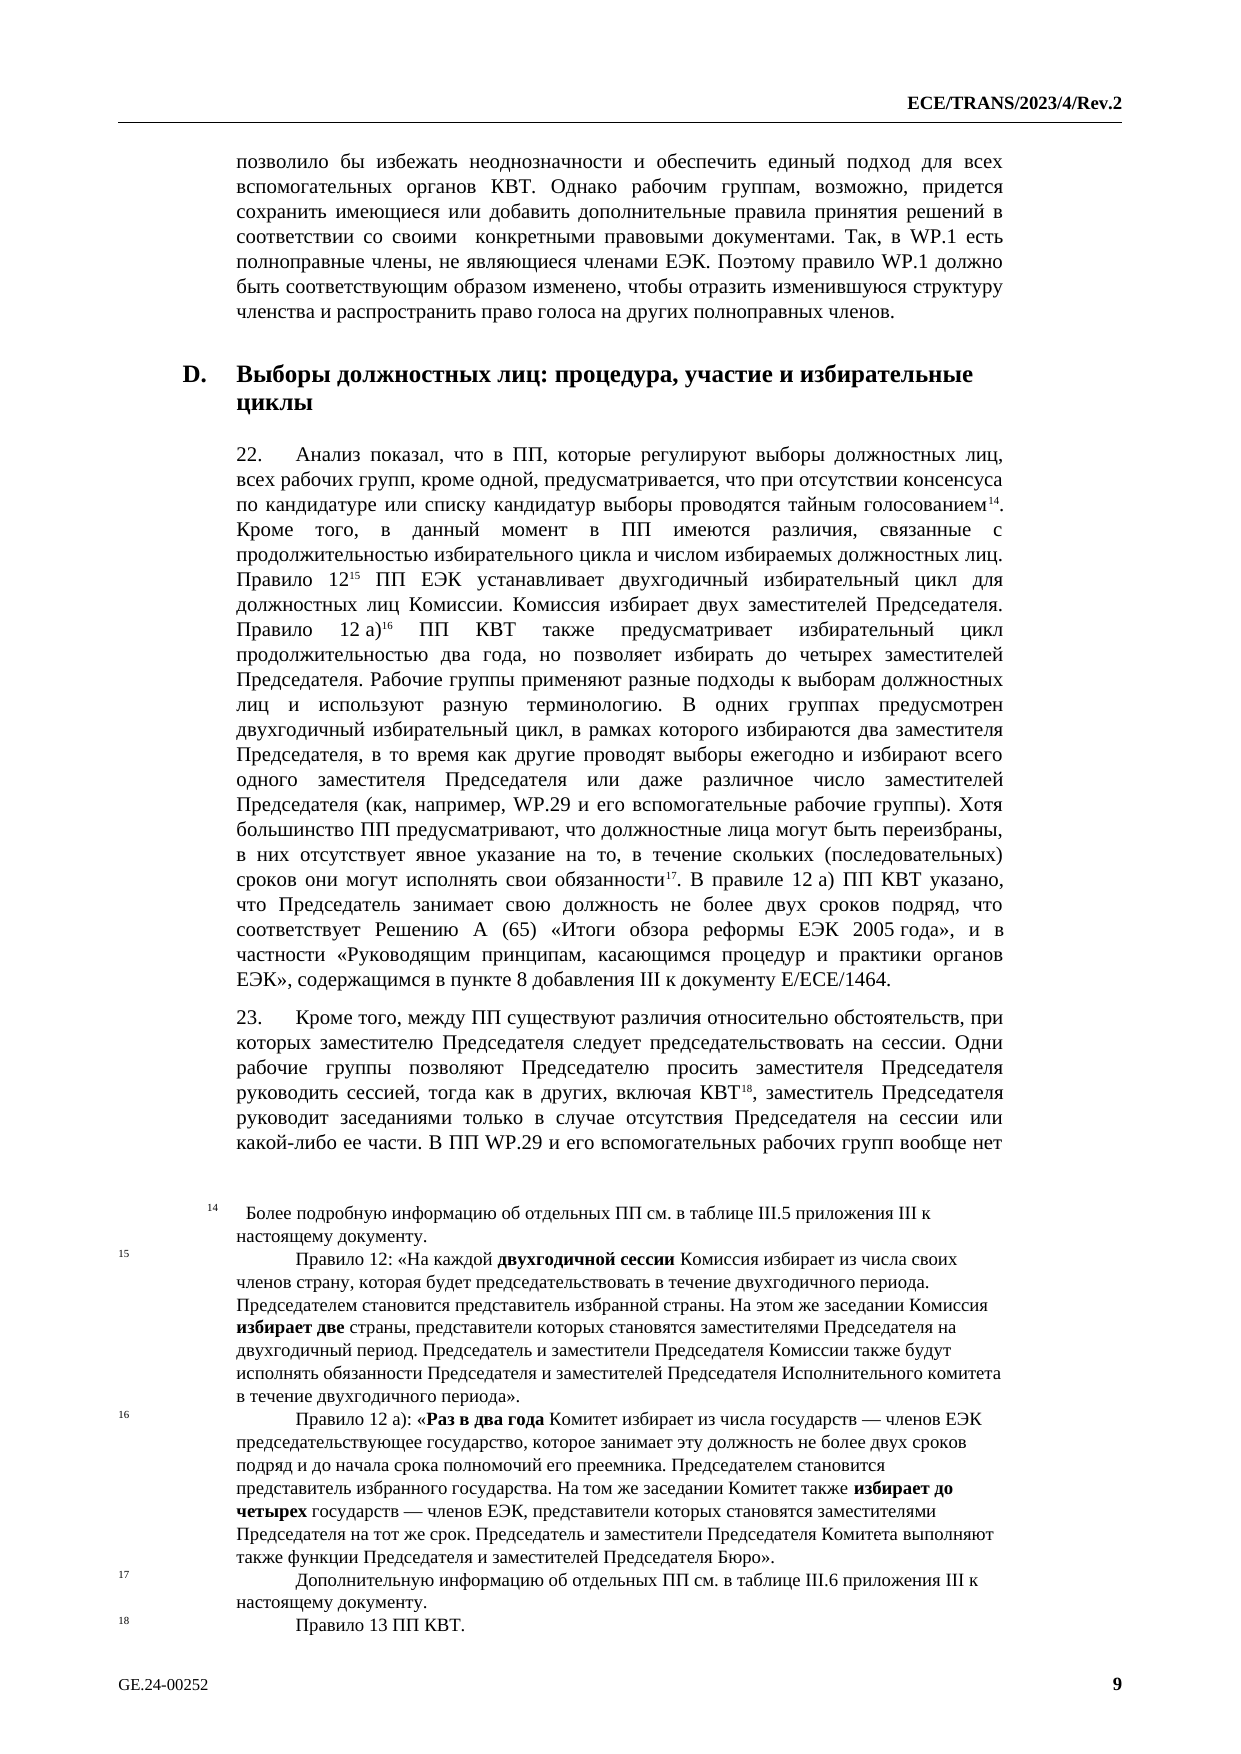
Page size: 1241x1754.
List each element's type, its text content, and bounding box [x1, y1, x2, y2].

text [236, 148, 1004, 323]
text 22. Анализ показал, что в ПП, которые регулируют выборы должностных лиц, всех рабочих групп, кроме одной, предусматривается, что при отсутствии консенсуса по кандидатуре или списку кандидатур выборы проводятся тайным голосованием. Кроме того, в данный момент в ПП имеются различия, связанные с продолжительностью избирательного цикла и числом избираемых должностных лиц. Правило 12 ПП ЕЭК устанавливает двухгодичный избирательный цикл для должностных лиц Комиссии. Комиссия избирает двух заместителей Председателя. Правило 12 a) ПП КВТ также предусматривает избирательный цикл продолжительностью два года, но позволяет избирать до четырех заместителей Председателя. Рабочие группы применяют разные подходы к выборам должностных лиц и используют разную терминологию. В одних группах предусмотрен двухгодичный избирательный цикл, в рамках которого избираются два заместителя Председателя, в то время как другие проводят выборы ежегодно и избирают всего одного заместителя Председателя или даже различное число заместителей Председателя (как, например, WP.29 и его вспомогательные рабочие группы). Хотя большинство ПП предусматривают, что должностные лица могут быть переизбраны, в них отсутствует явное указание на то, в течение скольких (последовательных) сроков они могут исполнять свои обязанности. В правиле 12 a) ПП КВТ указано, что Председатель занимает свою должность не более двух сроков подряд, что соответствует Решению А (65) «Итоги обзора реформы ЕЭК 2005 года», и в частности «Руководящим принципам, касающимся процедур и практики органов ЕЭК», содержащимся в пункте 8 добавления III к документу E/ECE/1464. [236, 441, 1004, 991]
text 23. Кроме того, между ПП существуют различия относительно обстоятельств, при которых заместителю Председателя следует председательствовать на сессии. Одни рабочие группы позволяют Председателю просить заместителя Председателя руководить сессией, тогда как в других, включая КВТ, заместитель Председателя руководит заседаниями только в случае отсутствия Председателя на сессии или какой-либо ее части. В ПП WP.29 и его вспомогательных рабочих групп вообще нет правила об отсутствии Председателя. Согласование правил, касающихся заместителей Председателя, председательствующих на сессиях, будет способствовать процедурному единству и позволит избежать неоднозначности в отношении роли заместителей Председателя. [236, 1004, 1004, 1154]
text D. Выборы должностных лиц: процедура, участие и избирательные циклы [118, 360, 1004, 416]
